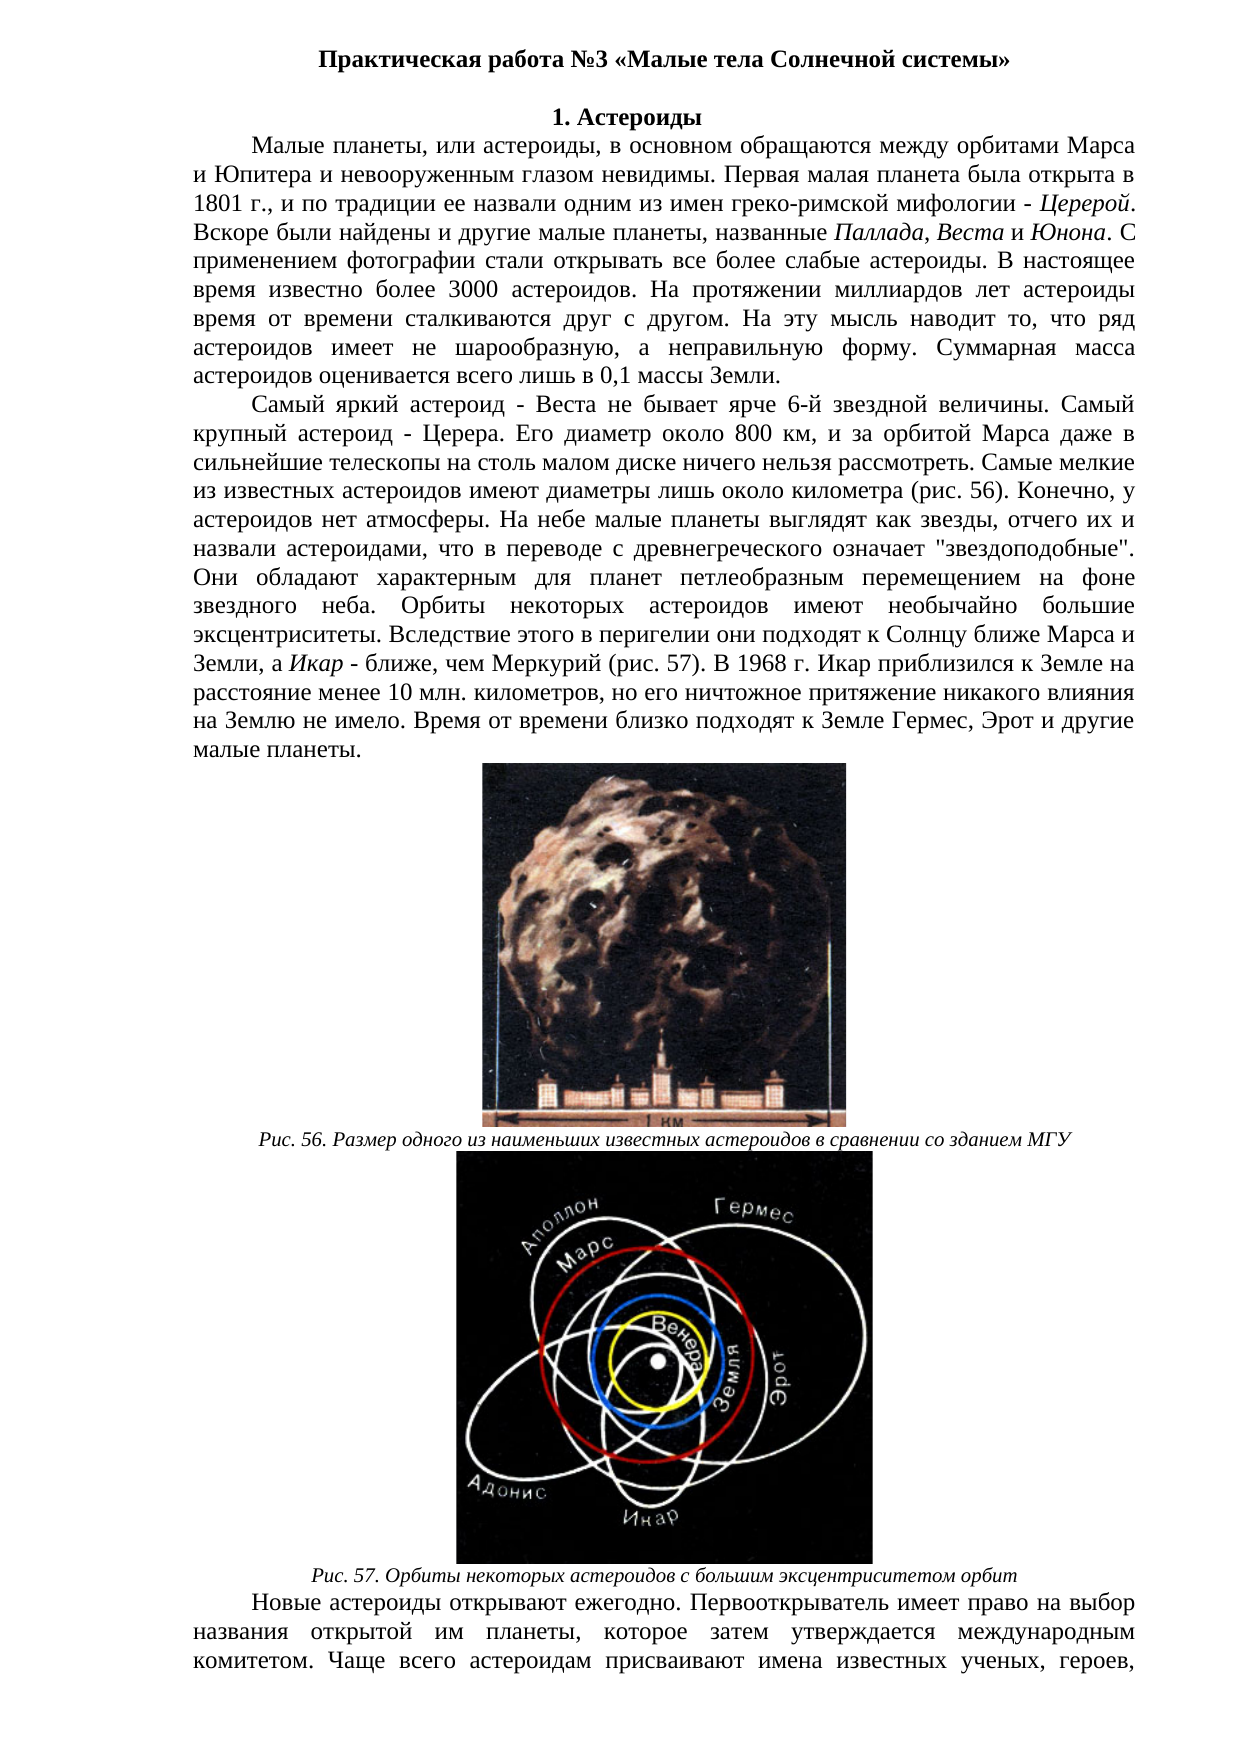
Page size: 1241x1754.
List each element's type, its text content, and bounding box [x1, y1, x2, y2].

subtitle 1. Астероиды [118, 102, 1136, 131]
picture [482, 763, 847, 1127]
text Практическая работа №3 «Малые тела Солнечной системы» [177, 44, 1152, 73]
text Малые планеты, или астероиды, в основном обращаются между орбитами Марса и Юпитера и невооруженным глазом невидимы. Первая малая планета была открыта в 1801 г., и по традиции ее назвали одним из имен греко-римской мифологии - Церерой. Вскоре были найдены и другие малые планеты, названные Паллада, Веста и Юнона. С применением фотографии стали открывать все более слабые астероиды. В настоящее время известно более 3000 астероидов. На протяжении миллиардов лет астероиды время от времени сталкиваются друг с другом. На эту мысль наводит то, что ряд астероидов имеет не шарообразную, а неправильную форму. Суммарная масса астероидов оценивается всего лишь в 0,1 массы Земли. [193, 131, 1136, 389]
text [193, 1587, 1136, 1673]
picture [456, 1151, 873, 1564]
text Самый яркий астероид - Веста не бывает ярче 6-й звездной величины. Самый крупный астероид - Церера. Его диаметр около 800 км, и за орбитой Марса даже в сильнейшие телескопы на столь малом диске ничего нельзя рассмотреть. Самые мелкие из известных астероидов имеют диаметры лишь около километра (рис. 56). Конечно, у астероидов нет атмосферы. На небе малые планеты выглядят как звезды, отчего их и назвали астероидами, что в переводе с древнегреческого означает "звездоподобные". Они обладают характерным для планет петлеобразным перемещением на фоне звездного неба. Орбиты некоторых астероидов имеют необычайно большие эксцентриситеты. Вследствие этого в перигелии они подходят к Солнцу ближе Марса и Земли, а Икар - ближе, чем Меркурий (рис. 57). В 1968 г. Икар приблизился к Земле на расстояние менее 10 млн. километров, но его ничтожное притяжение никакого влияния на Землю не имело. Время от времени близко подходят к Земле Гермес, Эрот и другие малые планеты. [193, 389, 1136, 763]
